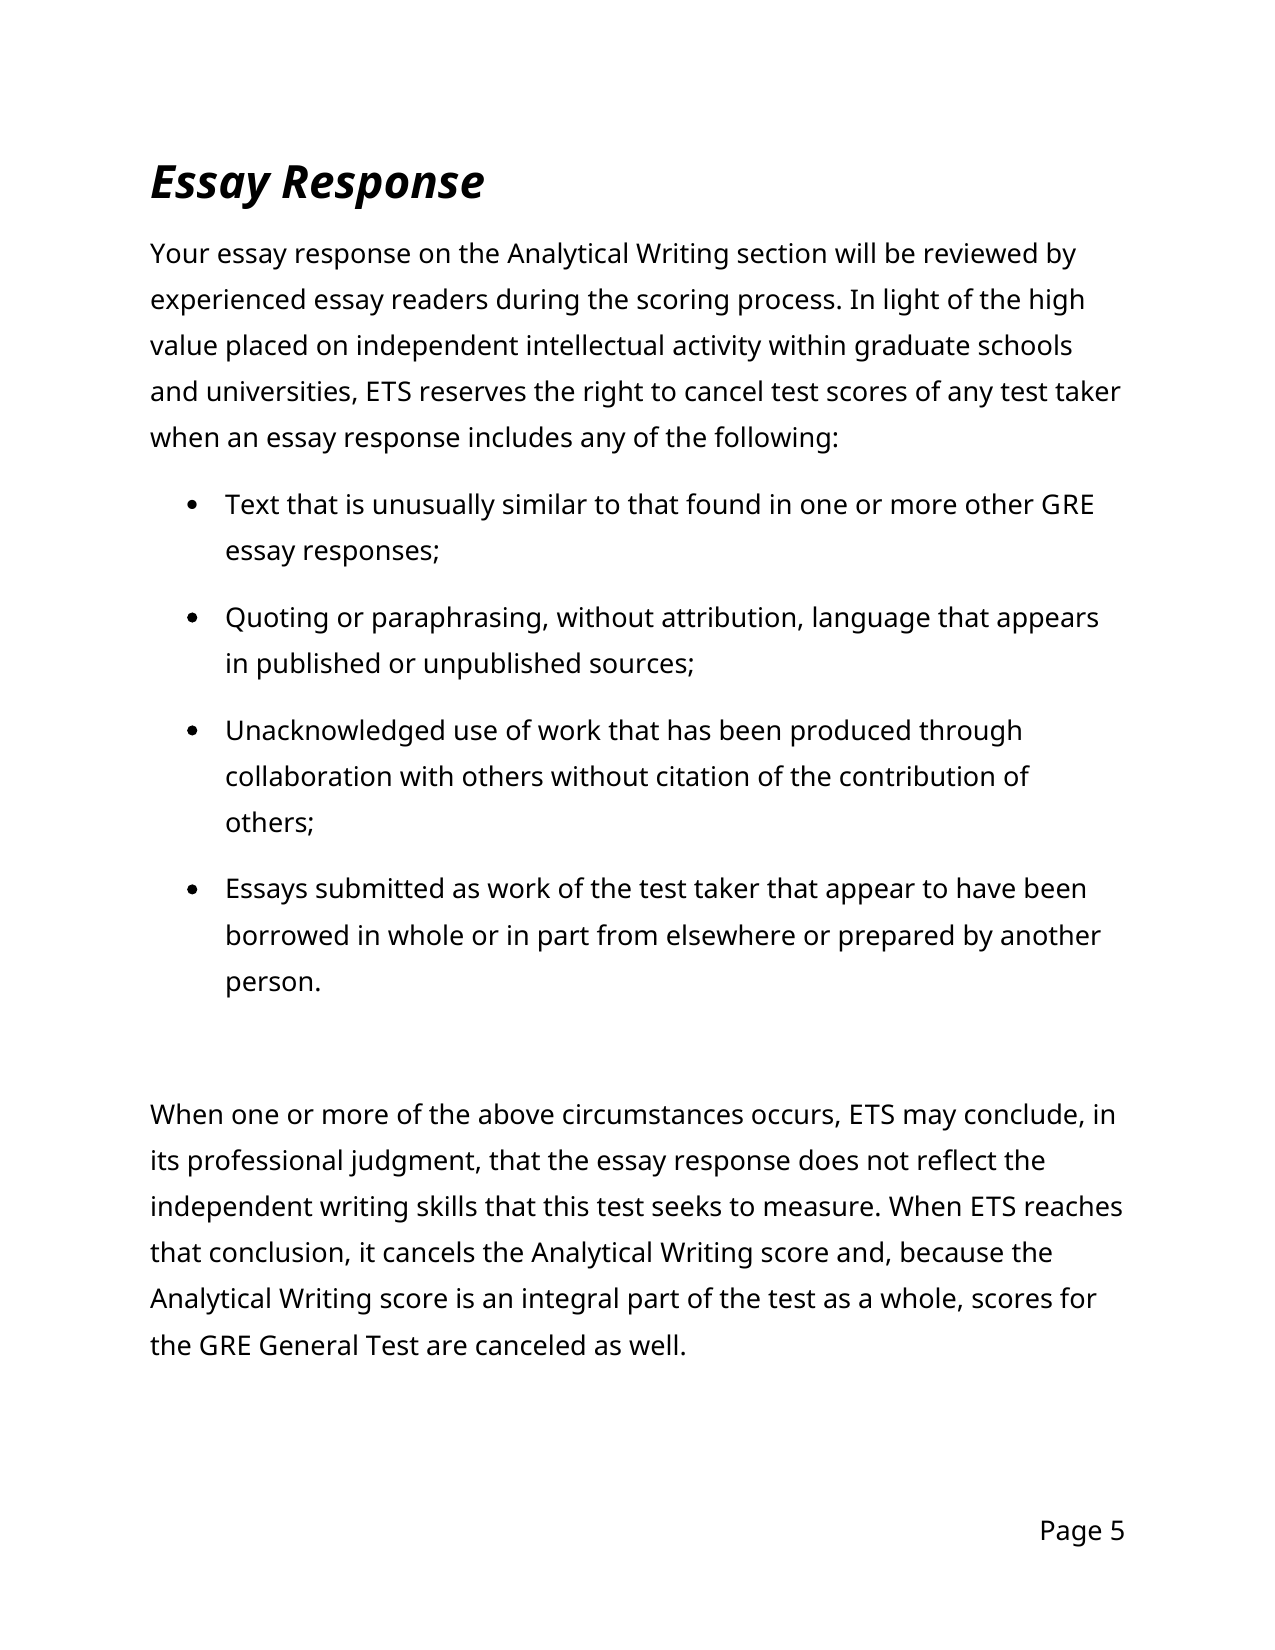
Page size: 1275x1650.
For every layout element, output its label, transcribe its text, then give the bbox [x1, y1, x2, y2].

subtitle Essay Response [150, 150, 1125, 212]
list Essays submitted as work of the test taker that appear to have been borrowed in whole or in part from elsewhere or prepared by another person. [187, 870, 1125, 999]
list Quoting or paraphrasing, without attribution, language that appears in published or unpublished sources; [187, 598, 1125, 681]
text When one or more of the above circumstances occurs, E T S may conclude, in its professional judgment, that the essay response does not reflect the independent writing skills that this test seeks to measure. When E T S reaches that conclusion, it cancels the Analytical Writing score and, because the Analytical Writing score is an integral part of the test as a whole, scores for the G R E General Test are canceled as well. [150, 1096, 1125, 1363]
list Unacknowledged use of work that has been produced through collaboration with others without citation of the contribution of others; [187, 711, 1125, 840]
list Text that is unusually similar to that found in one or more other G R E essay responses; [187, 485, 1125, 568]
text Your essay response on the Analytical Writing section will be reviewed by experienced essay readers during the scoring process. In light of the high value placed on independent intellectual activity within graduate schools and universities, E T S reserves the right to cancel test scores of any test taker when an essay response includes any of the following: [150, 234, 1125, 455]
